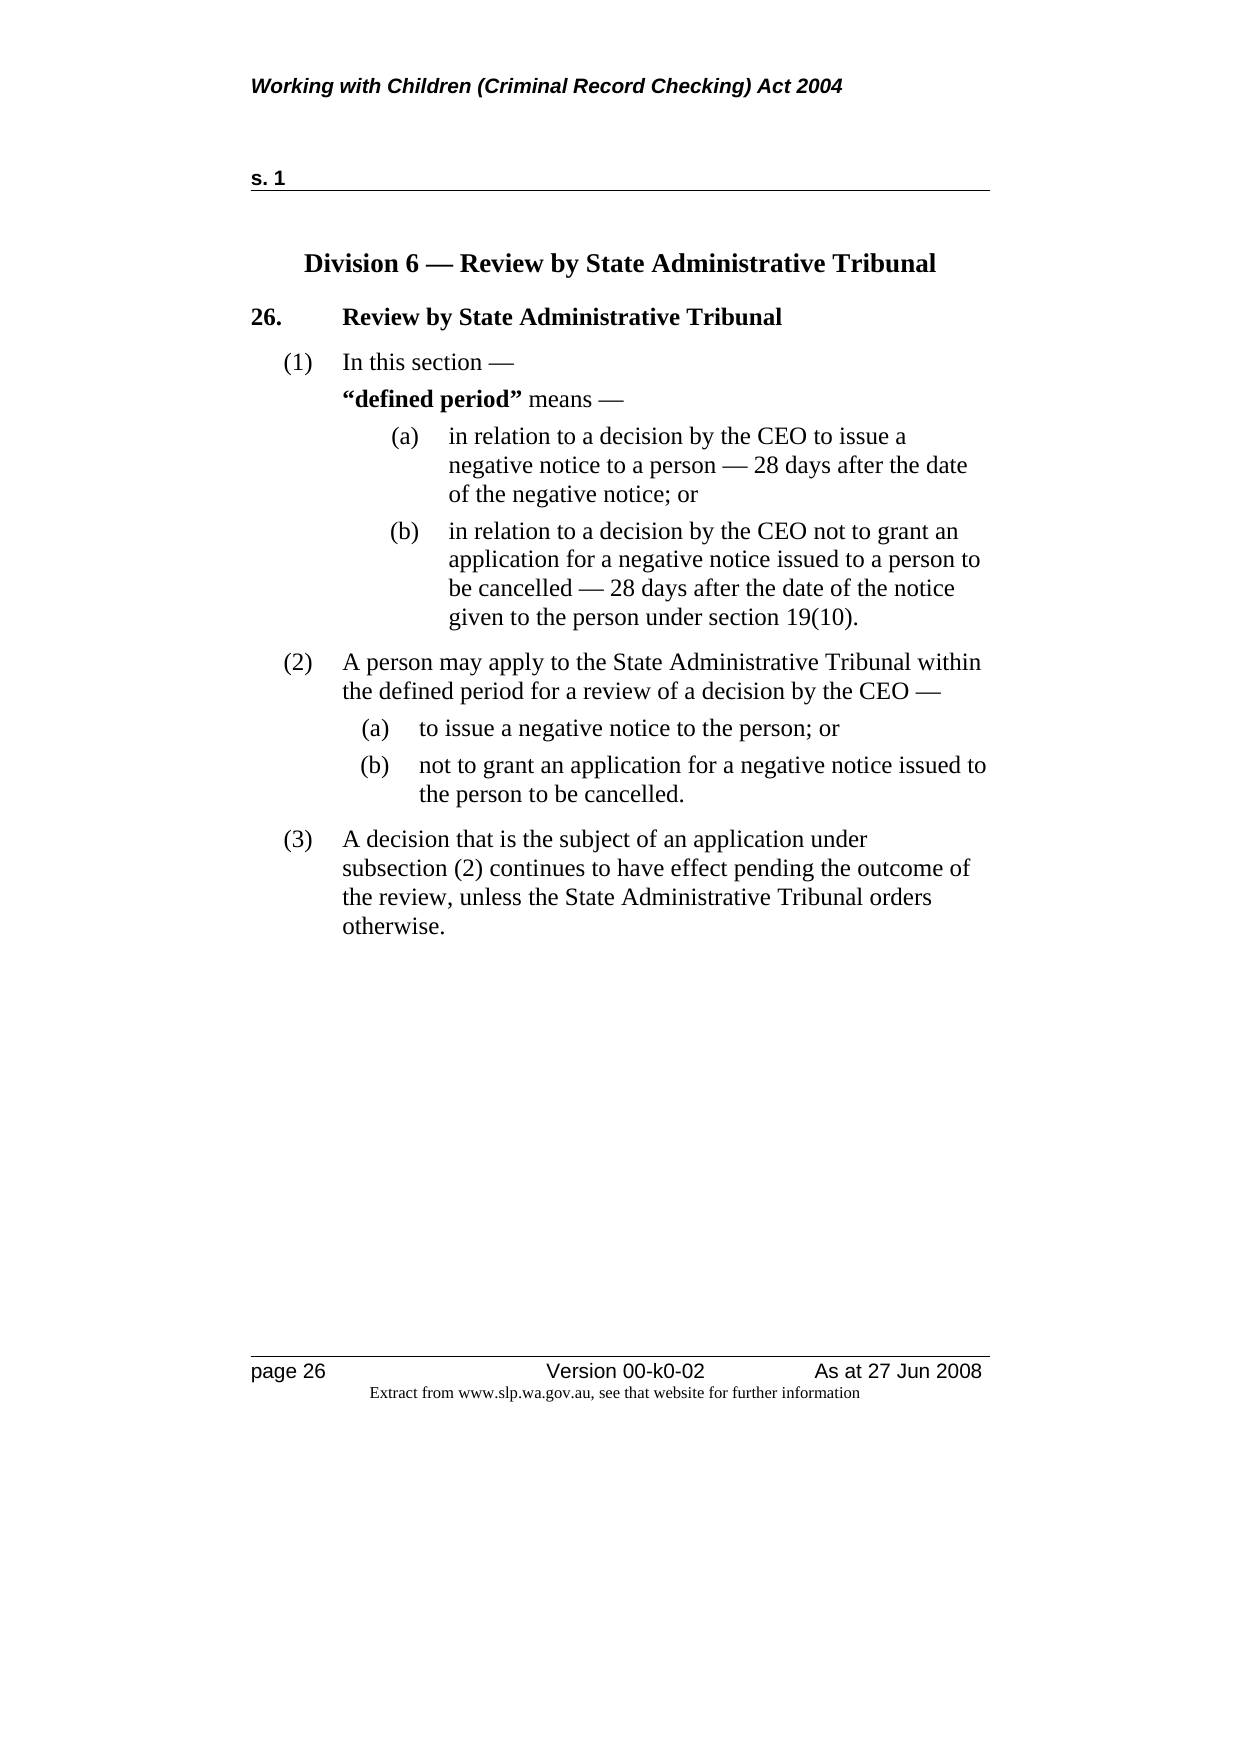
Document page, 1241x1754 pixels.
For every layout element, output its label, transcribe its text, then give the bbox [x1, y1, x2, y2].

text (b) in relation to a decision by the CEO not to grant an application for a negative notice issued to a person to be cancelled — 28 days after the date of the notice given to the person under section 19(10). [251, 516, 990, 631]
text (a) in relation to a decision by the CEO to issue a negative notice to a person — 28 days after the date of the negative notice; or [251, 421, 990, 507]
text (1) In this section — [251, 347, 990, 376]
subtitle 26. Review by State Administrative Tribunal [251, 302, 990, 330]
text (3) A decision that is the subject of an application under subsection (2) continues to have effect pending the outcome of the review, unless the State Administrative Tribunal orders otherwise. [251, 824, 990, 939]
text (b) not to grant an application for a negative notice issued to the person to be cancelled. [251, 750, 990, 808]
text “defined period” means — [251, 384, 990, 413]
subtitle Division 6 — Review by State Administrative Tribunal [251, 247, 990, 279]
text (a) to issue a negative notice to the person; or [251, 713, 990, 742]
text (2) A person may apply to the State Administrative Tribunal within the defined period for a review of a decision by the CEO — [251, 647, 990, 705]
